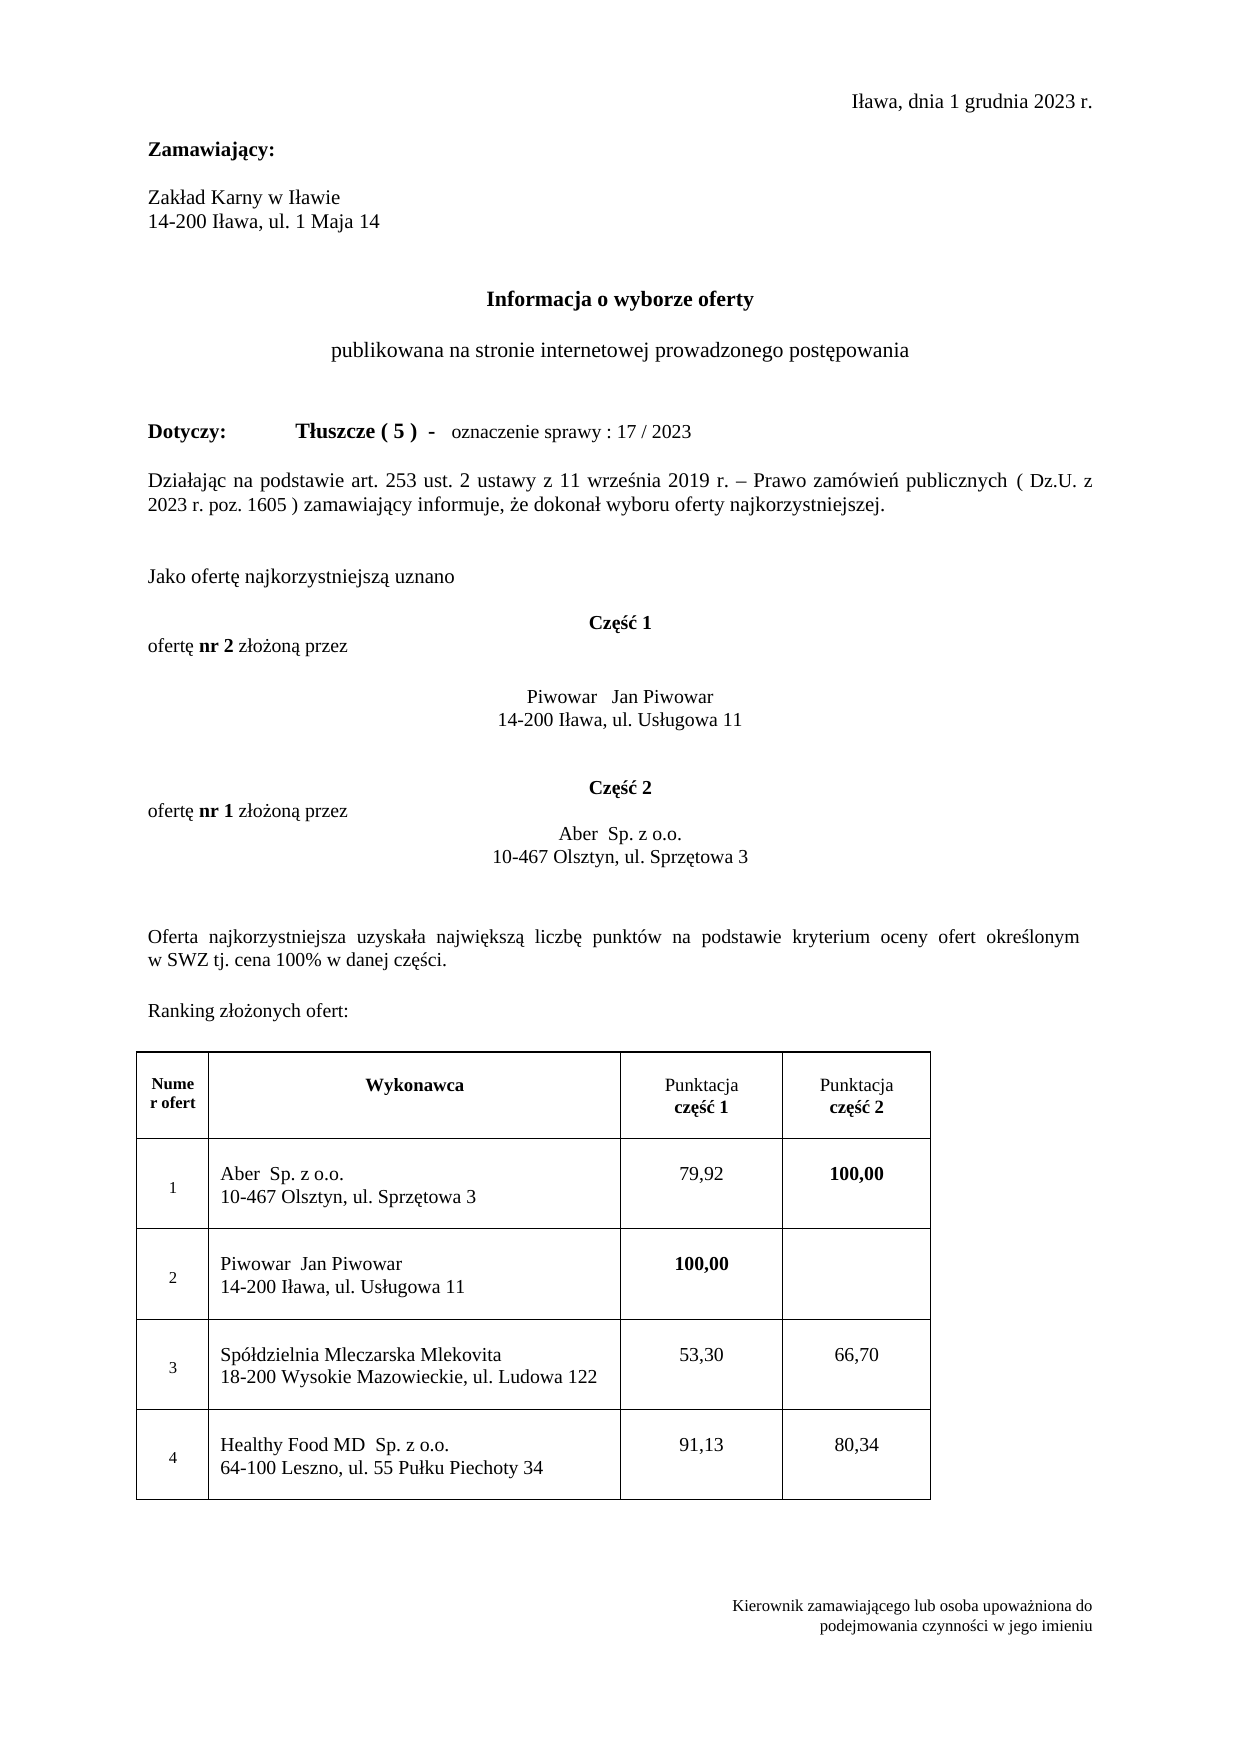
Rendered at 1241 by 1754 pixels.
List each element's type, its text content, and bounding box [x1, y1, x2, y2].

table_cell 66,70 [783, 1320, 930, 1409]
table_header Punktacja część 2 [783, 1053, 930, 1138]
text Piwowar Jan Piwowar 14-200 Iława, ul. Usługowa 11 [148, 685, 1092, 731]
table_cell 2 [137, 1229, 208, 1319]
table_cell 4 [137, 1410, 208, 1499]
table_cell [783, 1229, 930, 1319]
table_header Wykonawca [209, 1053, 620, 1138]
table_cell Spółdzielnia Mleczarska Mlekovita 18-200 Wysokie Mazowieckie, ul. Ludowa 122 [209, 1320, 620, 1409]
text ofertę nr 1 złożoną przez [148, 799, 1092, 822]
table_header Punktacja część 1 [621, 1053, 782, 1138]
table_cell 79,92 [621, 1139, 782, 1228]
table_cell 80,34 [783, 1410, 930, 1499]
table_cell Healthy Food MD Sp. z o.o. 64-100 Leszno, ul. 55 Pułku Piechoty 34 [209, 1410, 620, 1499]
table_cell 53,30 [621, 1320, 782, 1409]
text 14-200 Iława, ul. 1 Maja 14 [148, 209, 1092, 233]
table_cell Aber Sp. z o.o. 10-467 Olsztyn, ul. Sprzętowa 3 [209, 1139, 620, 1228]
text Działając na podstawie art. 253 ust. 2 ustawy z 11 września 2019 r. – Prawo zamówień publicznych ( Dz.U. z 2023 r. poz. 1605 ) zamawiający informuje, że dokonał wyboru oferty najkorzystniejszej. [148, 468, 1092, 516]
text Iława, dnia 1 grudnia 2023 r. [148, 89, 1092, 113]
text Zamawiający: [148, 137, 1092, 161]
text Kierownik zamawiającego lub osoba upoważniona do podejmowania czynności w jego imieniu [664, 1596, 1092, 1634]
text Informacja o wyborze oferty [148, 286, 1092, 311]
text Oferta najkorzystniejsza uzyskała największą liczbę punktów na podstawie kryterium oceny ofert określonym w SWZ tj. cena 100% w danej części. [148, 925, 1092, 970]
text Część 2 [148, 776, 1092, 799]
text Ranking złożonych ofert: [148, 999, 1092, 1022]
text Część 1 [148, 611, 1092, 634]
table_header Numer ofert [137, 1053, 208, 1138]
table_cell 91,13 [621, 1410, 782, 1499]
table_cell 3 [137, 1320, 208, 1409]
table_cell Piwowar Jan Piwowar 14-200 Iława, ul. Usługowa 11 [209, 1229, 620, 1319]
text Dotyczy: Tłuszcze ( 5 ) - oznaczenie sprawy : 17 / 2023 [148, 418, 1092, 443]
text publikowana na stronie internetowej prowadzonego postępowania [148, 337, 1092, 362]
text ofertę nr 2 złożoną przez [148, 634, 1092, 685]
table_cell 100,00 [783, 1139, 930, 1228]
text Aber Sp. z o.o. 10-467 Olsztyn, ul. Sprzętowa 3 [148, 822, 1092, 896]
table_cell 100,00 [621, 1229, 782, 1319]
table_cell 1 [137, 1139, 208, 1228]
text Jako ofertę najkorzystniejszą uznano [148, 564, 1092, 588]
text Zakład Karny w Iławie [148, 185, 1092, 209]
